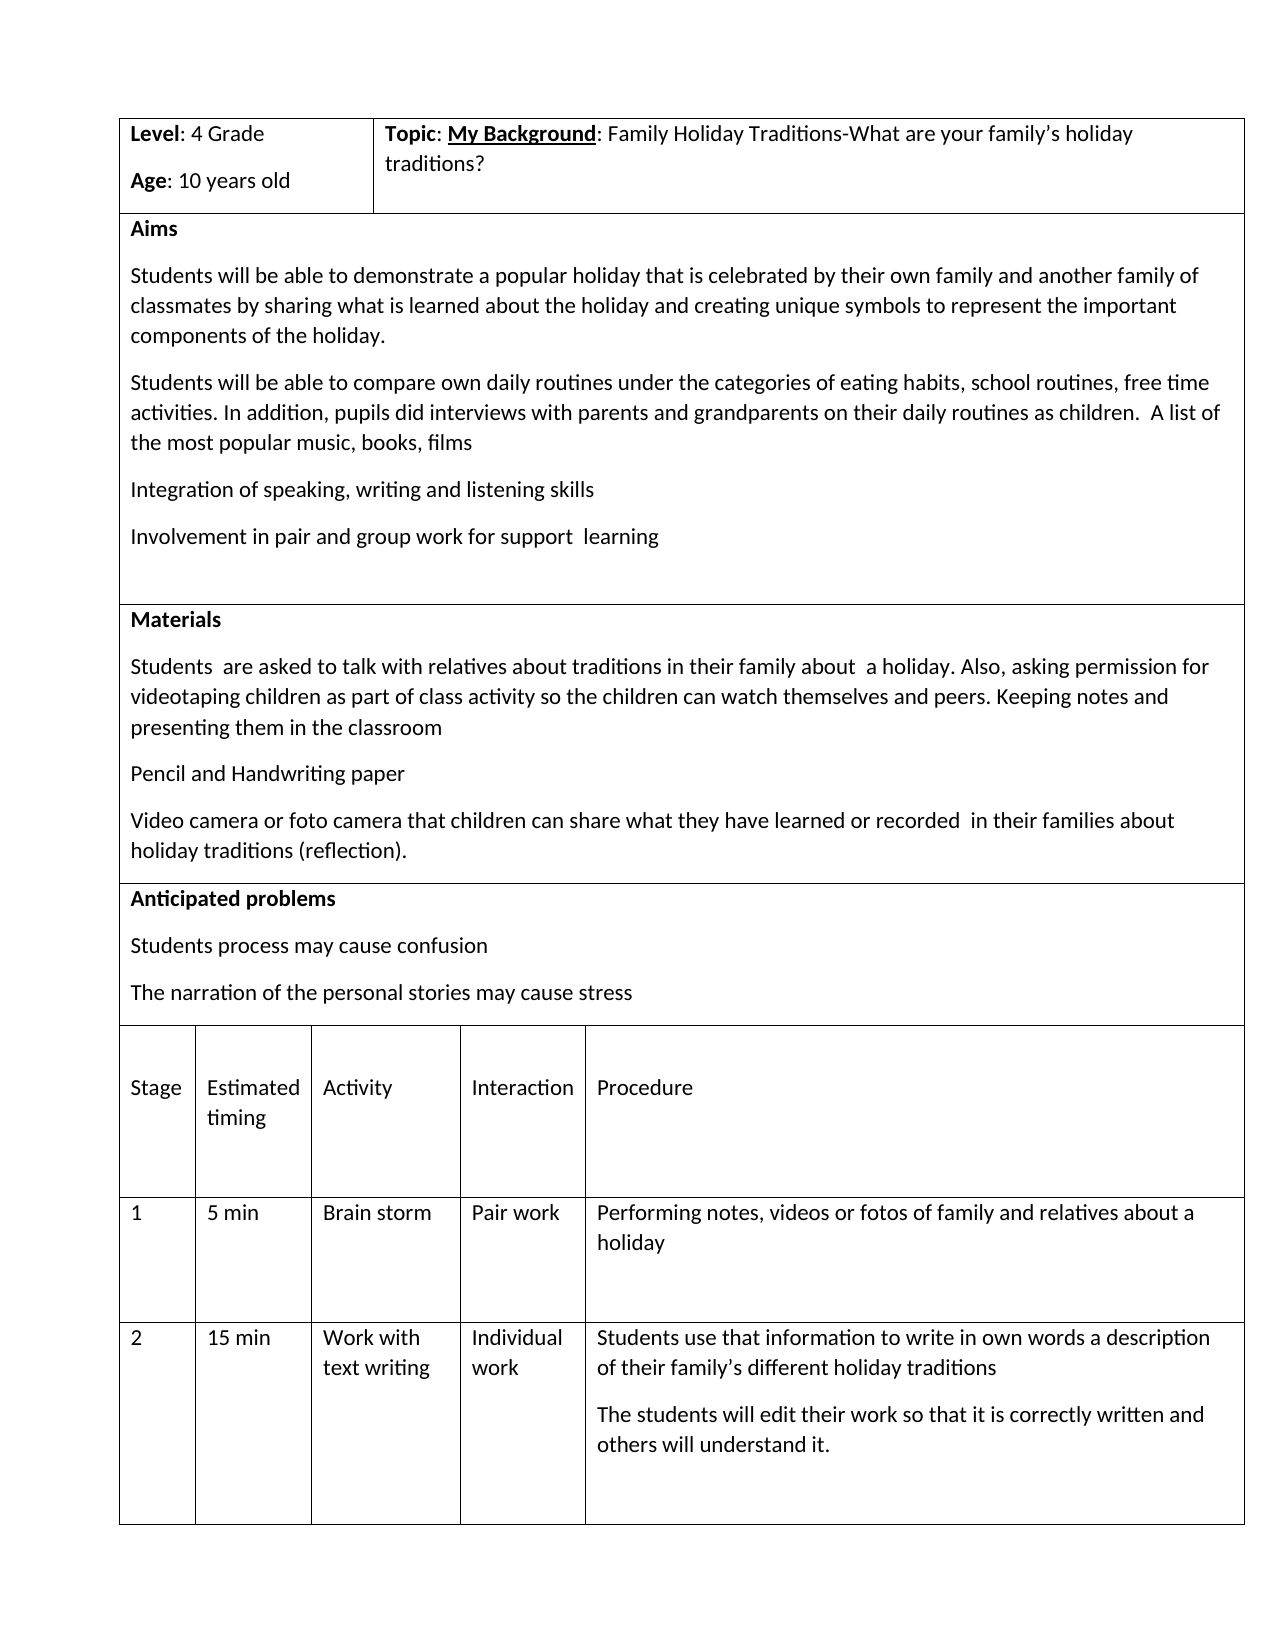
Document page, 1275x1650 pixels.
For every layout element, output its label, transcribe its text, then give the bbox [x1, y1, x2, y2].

table_cell 2 [120, 1323, 195, 1523]
table_cell 5 min [196, 1198, 311, 1322]
table_cell Aims Students will be able to demonstrate a popular holiday that is celebrated by their own family and another family of classmates by sharing what is learned about the holiday and creating unique symbols to represent the important components of the holiday. Students will be able to compare own daily routines under the categories of eating habits, school routines, free time activities. In addition, pupils did interviews with parents and grandparents on their daily routines as children. A list of the most popular music, books, films Integration of speaking, writing and listening skills Involvement in pair and group work for support learning [120, 214, 1244, 604]
table_header Topic: My Background: Family Holiday Traditions-What are your family’s holiday traditions? [374, 119, 1244, 213]
table_cell Procedure [586, 1026, 1244, 1197]
table_cell Materials Students are asked to talk with relatives about traditions in their family about a holiday. Also, asking permission for videotaping children as part of class activity so the children can watch themselves and peers. Keeping notes and presenting them in the classroom Pencil and Handwriting paper Video camera or foto camera that children can share what they have learned or recorded in their families about holiday traditions (reflection). [120, 605, 1244, 883]
table_header Level: 4 Grade Age: 10 years old [120, 119, 373, 213]
table_cell Brain storm [312, 1198, 460, 1322]
table_cell Estimated timing [196, 1026, 311, 1197]
table_cell Work with text writing [312, 1323, 460, 1523]
table_cell Performing notes, videos or fotos of family and relatives about a holiday [586, 1198, 1244, 1322]
table_cell 15 min [196, 1323, 311, 1523]
table_cell Anticipated problems Students process may cause confusion The narration of the personal stories may cause stress [120, 884, 1244, 1025]
table_cell Pair work [461, 1198, 585, 1322]
table_cell Students use that information to write in own words a description of their family’s different holiday traditions The students will edit their work so that it is correctly written and others will understand it. [586, 1323, 1244, 1523]
table_cell Interaction [461, 1026, 585, 1197]
table_cell 1 [120, 1198, 195, 1322]
table_cell Individual work [461, 1323, 585, 1523]
table_cell Stage [120, 1026, 195, 1197]
table_cell Activity [312, 1026, 460, 1197]
